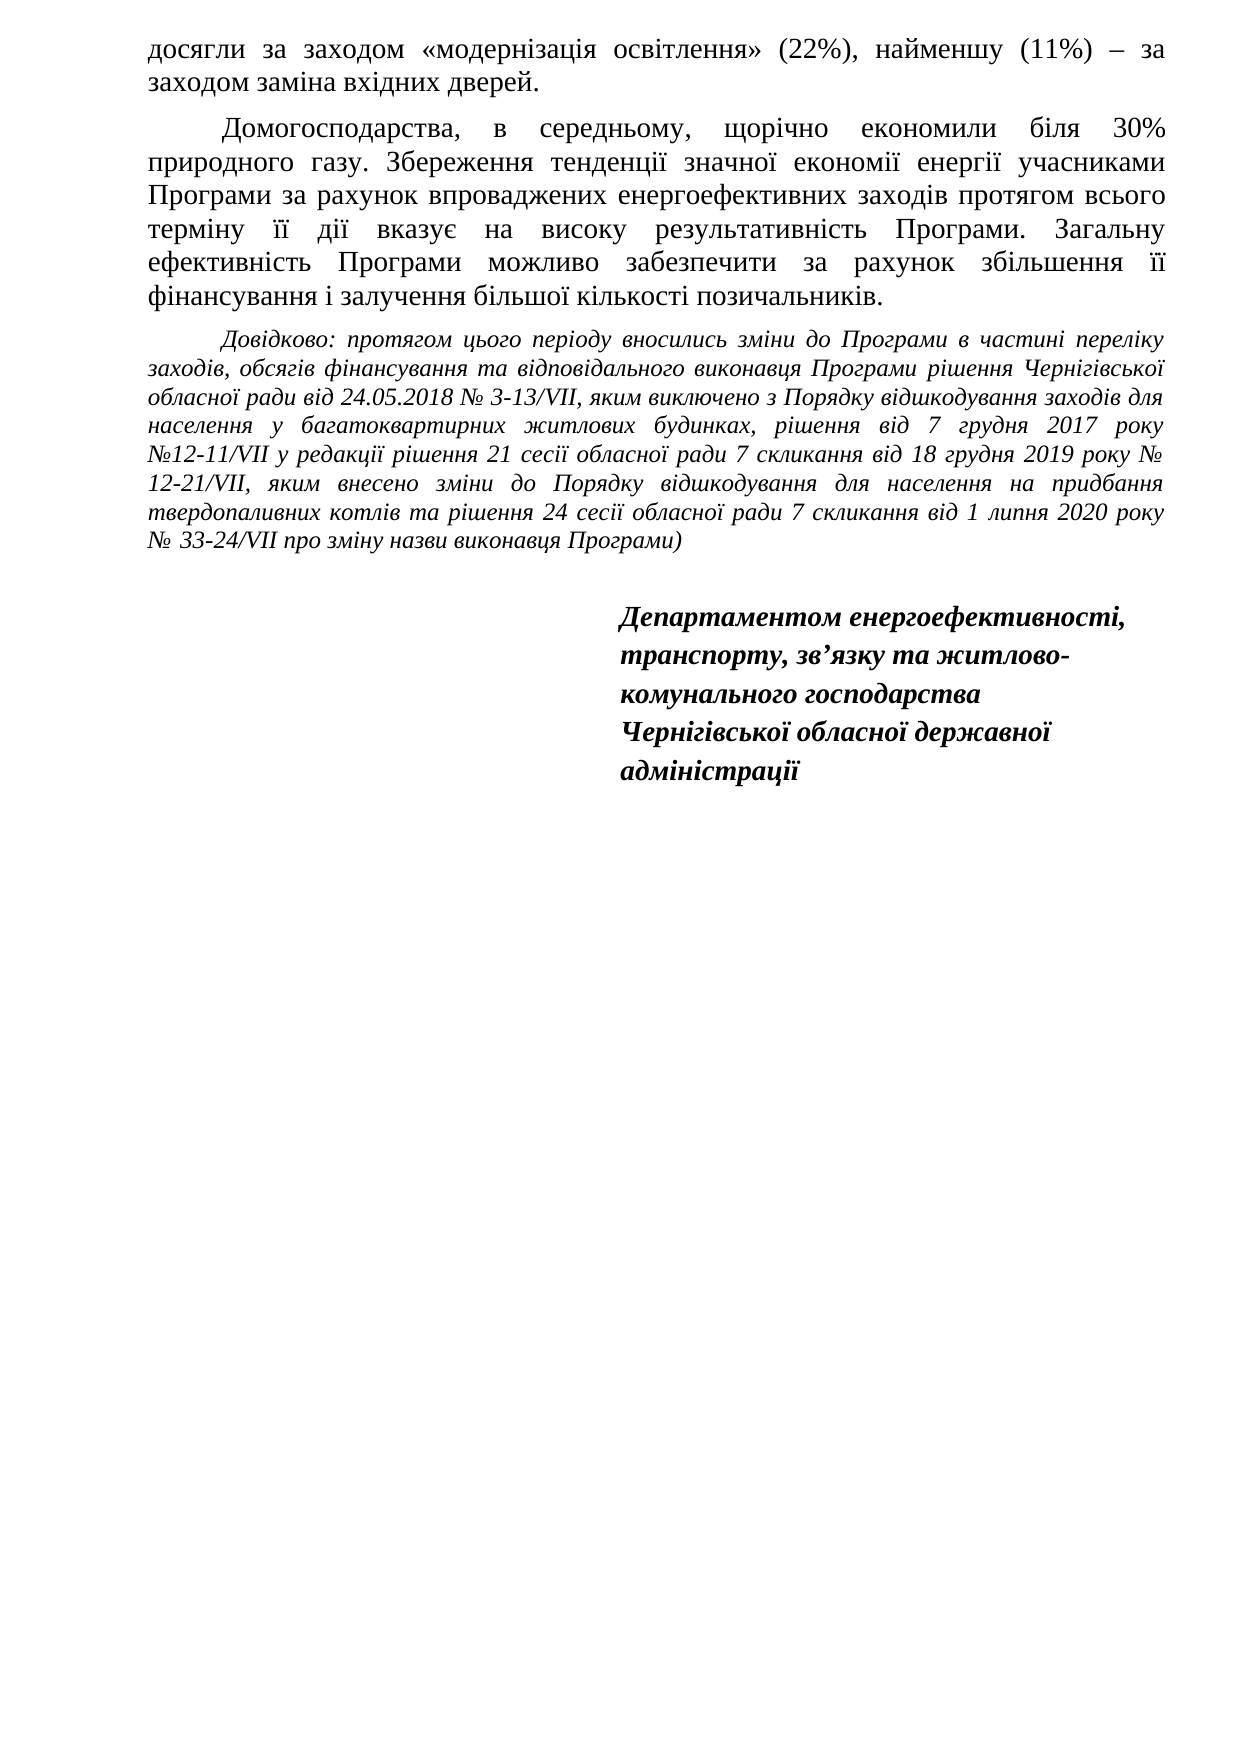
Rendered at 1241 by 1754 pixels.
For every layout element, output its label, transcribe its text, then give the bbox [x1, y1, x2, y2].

text Довідково: протягом цього періоду вносились зміни до Програми в частині переліку заходів, обсягів фінансування та відповідального виконавця Програми рішення Чернігівської обласної ради від 24.05.2018 № 3-13/VII, яким виключено з Порядку відшкодування заходів для населення у багатоквартирних житлових будинках, рішення від 7 грудня 2017 року №12-11/VII у редакції рішення 21 сесії обласної ради 7 скликання від 18 грудня 2019 року № 12-21/VII, яким внесено зміни до Порядку відшкодування для населення на придбання твердопаливних котлів та рішення 24 сесії обласної ради 7 скликання від 1 липня 2020 року № 33-24/VII про зміну назви виконавця Програми) [148, 324, 1167, 554]
text Домогосподарства, в середньому, щорічно економили біля 30% природного газу. Збереження тенденції значної економії енергії учасниками Програми за рахунок впроваджених енергоефективних заходів протягом всього терміну її дії вказує на високу результативність Програми. Загальну ефективність Програми можливо забезпечити за рахунок збільшення її фінансування і залучення більшої кількості позичальників. [148, 110, 1167, 312]
text Чернігівської обласної державної адміністрації [620, 714, 1167, 787]
text транспорту, зв’язку та житлово-комунального господарства [620, 637, 1167, 709]
text Департаментом енергоефективності, [620, 599, 1167, 632]
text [148, 31, 1167, 98]
